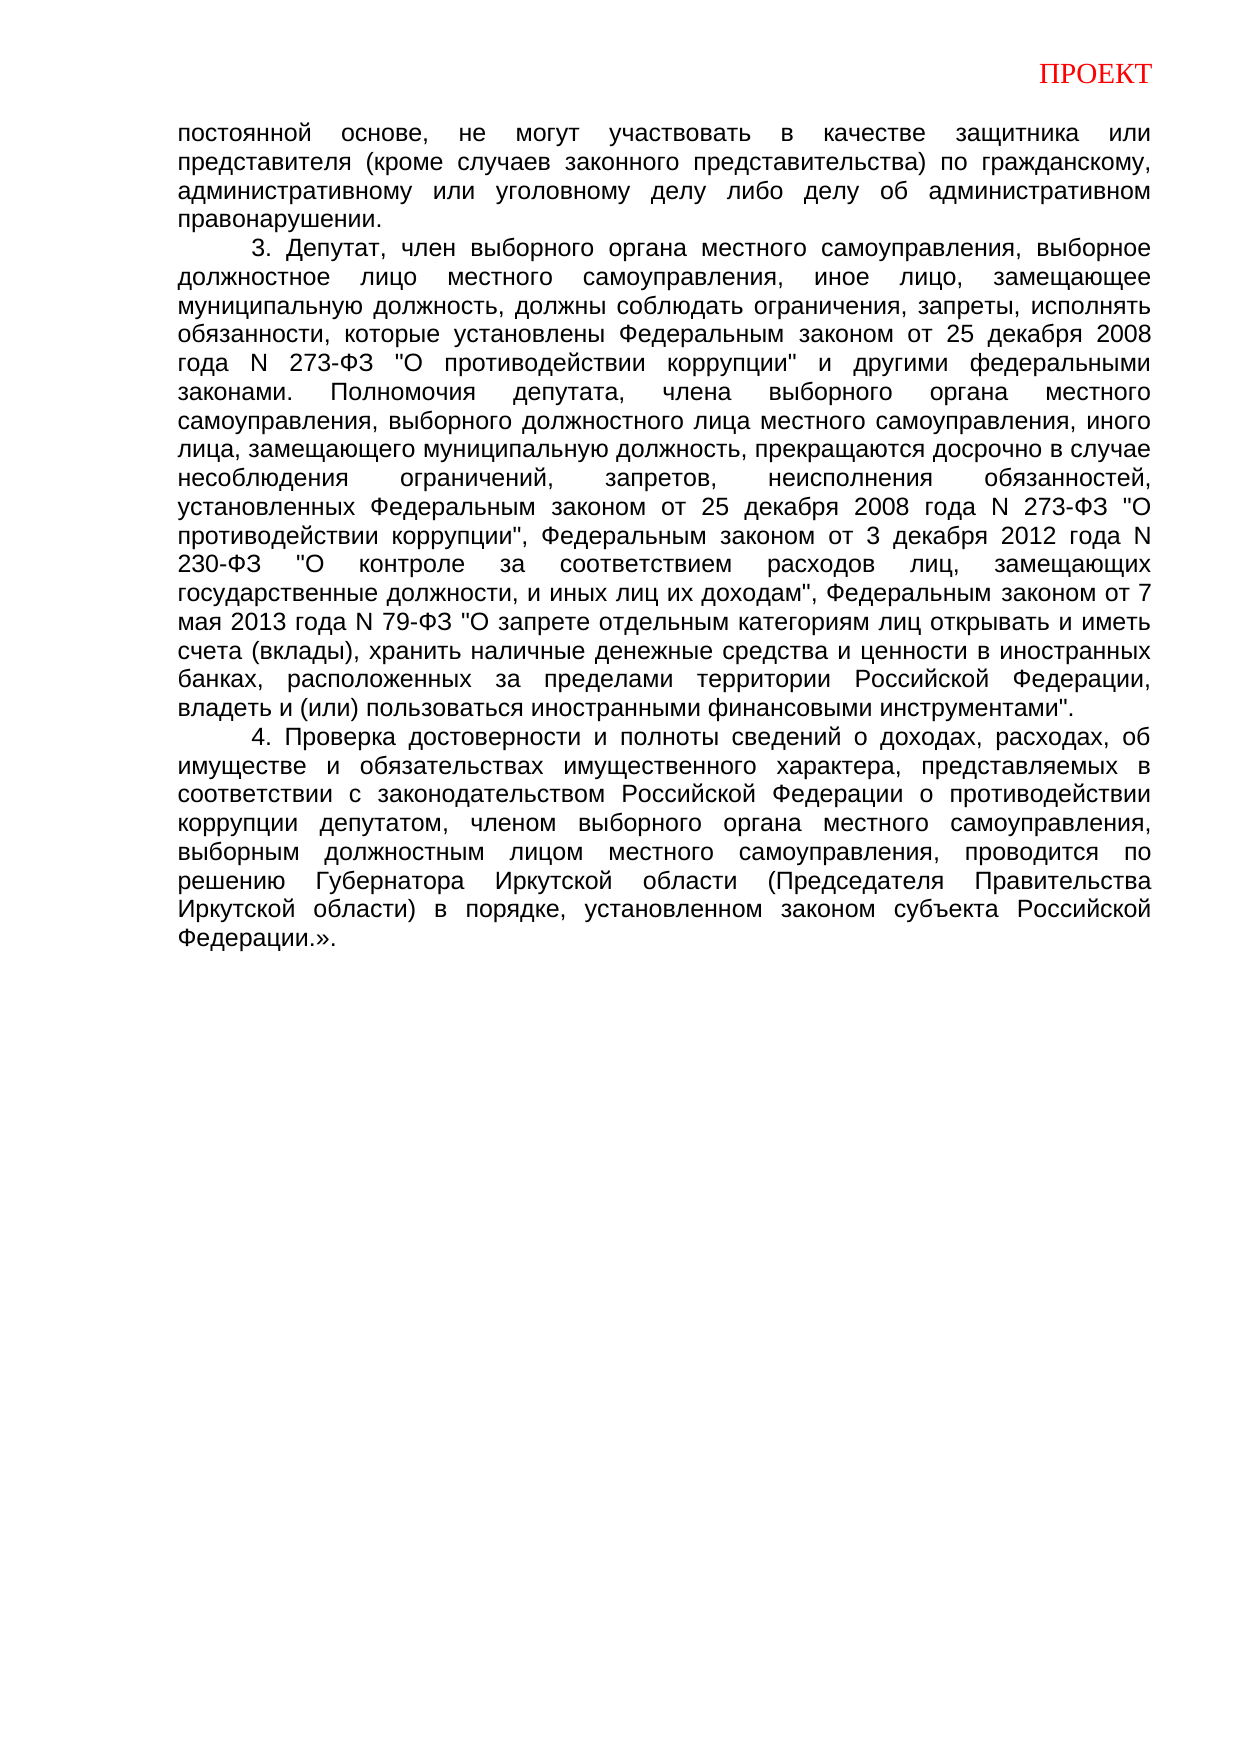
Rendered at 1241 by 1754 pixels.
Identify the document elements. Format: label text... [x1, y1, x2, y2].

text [177, 118, 1152, 233]
text 3. Депутат, член выборного органа местного самоуправления, выборное должностное лицо местного самоуправления, иное лицо, замещающее муниципальную должность, должны соблюдать ограничения, запреты, исполнять обязанности, которые установлены Федеральным законом от 25 декабря 2008 года N 273-ФЗ "О противодействии коррупции" и другими федеральными законами. Полномочия депутата, члена выборного органа местного самоуправления, выборного должностного лица местного самоуправления, иного лица, замещающего муниципальную должность, прекращаются досрочно в случае несоблюдения ограничений, запретов, неисполнения обязанностей, установленных Федеральным законом от 25 декабря 2008 года N 273-ФЗ "О противодействии коррупции", Федеральным законом от 3 декабря 2012 года N 230-ФЗ "О контроле за соответствием расходов лиц, замещающих государственные должности, и иных лиц их доходам", Федеральным законом от 7 мая 2013 года N 79-ФЗ "О запрете отдельным категориям лиц открывать и иметь счета (вклады), хранить наличные денежные средства и ценности в иностранных банках, расположенных за пределами территории Российской Федерации, владеть и (или) пользоваться иностранными финансовыми инструментами". [177, 233, 1152, 722]
text 4. Проверка достоверности и полноты сведений о доходах, расходах, об имуществе и обязательствах имущественного характера, представляемых в соответствии с законодательством Российской Федерации о противодействии коррупции депутатом, членом выборного органа местного самоуправления, выборным должностным лицом местного самоуправления, проводится по решению Губернатора Иркутской области (Председателя Правительства Иркутской области) в порядке, установленном законом субъекта Российской Федерации.». [177, 722, 1152, 952]
